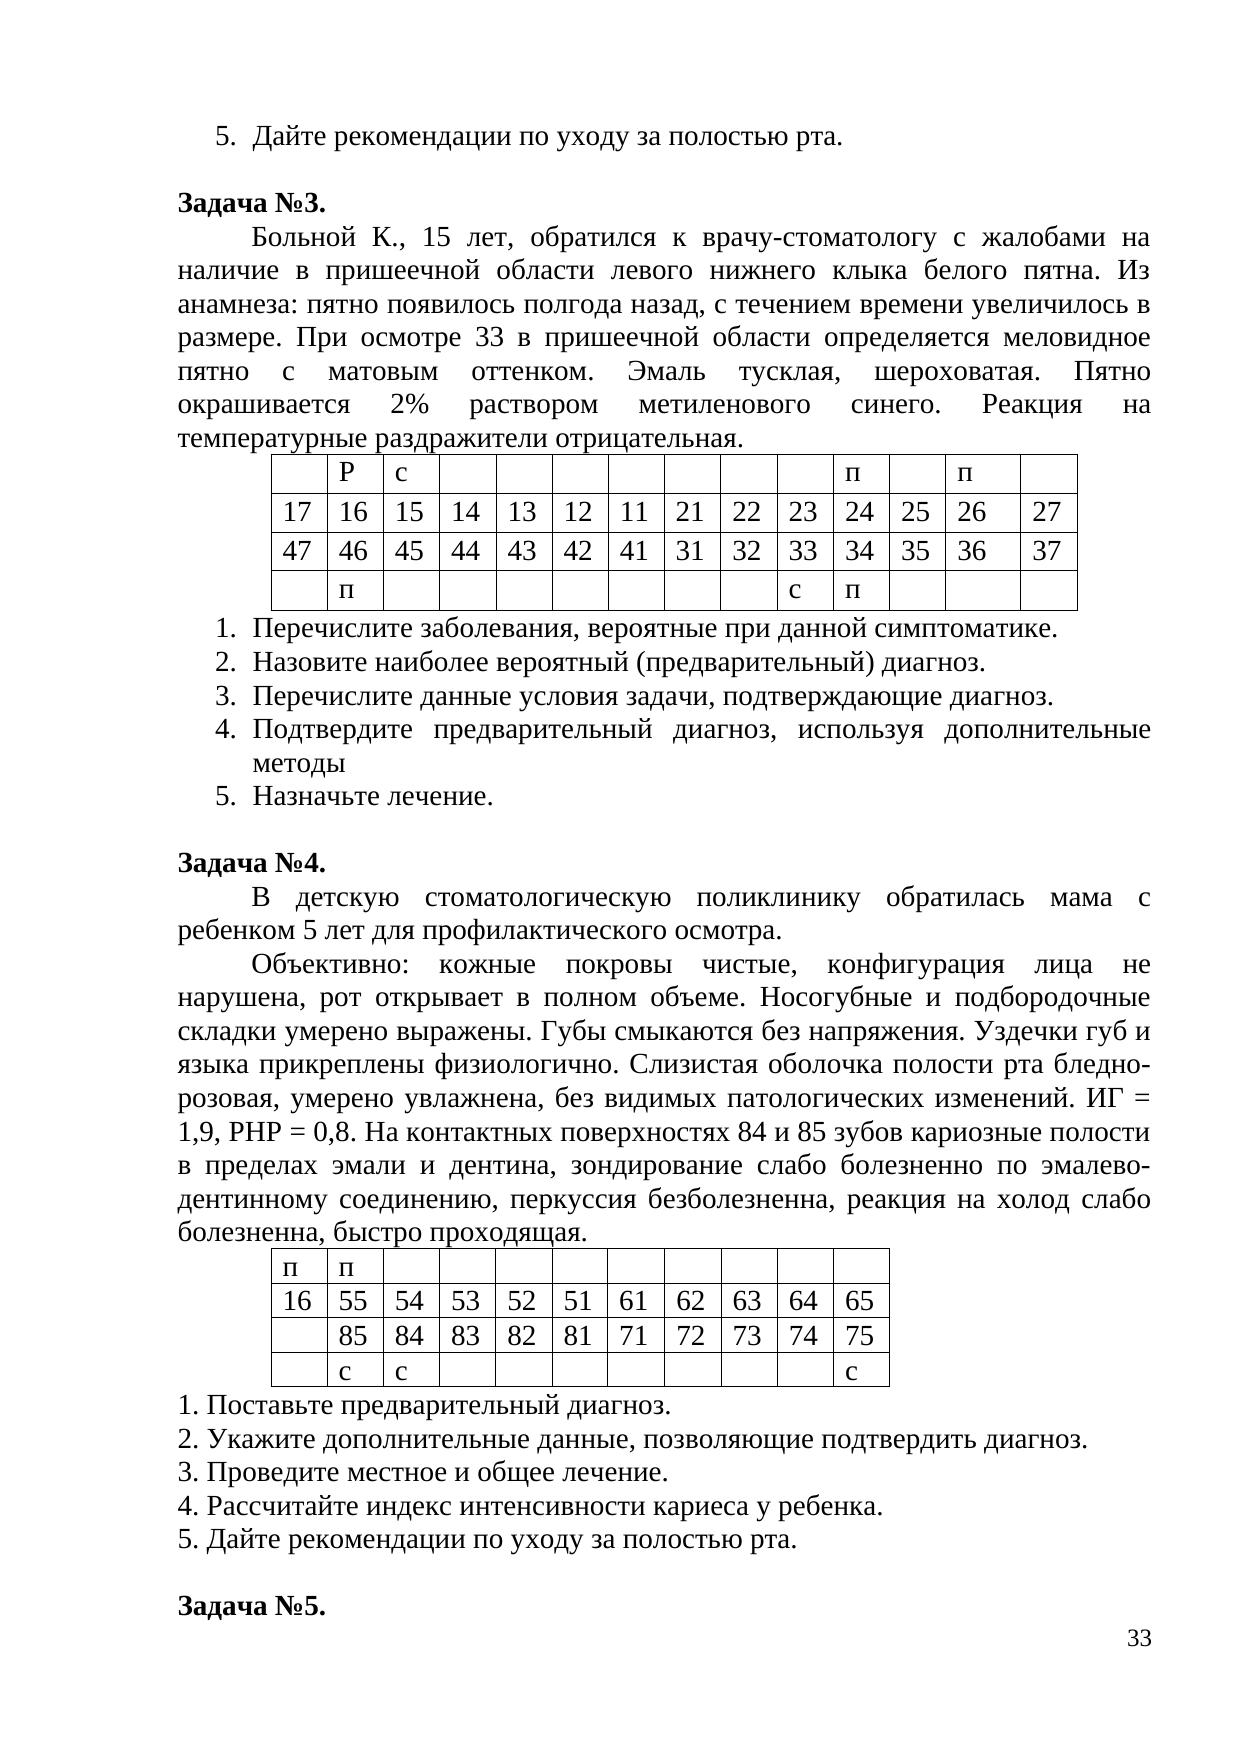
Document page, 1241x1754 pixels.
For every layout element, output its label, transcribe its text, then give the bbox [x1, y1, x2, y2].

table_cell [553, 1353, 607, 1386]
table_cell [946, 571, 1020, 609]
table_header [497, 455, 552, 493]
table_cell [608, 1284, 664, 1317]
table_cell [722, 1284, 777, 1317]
list Дайте рекомендации по уходу за полостью рта. [215, 118, 1152, 152]
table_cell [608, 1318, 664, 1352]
list Перечислите данные условия задачи, подтверждающие диагноз. [215, 678, 1152, 711]
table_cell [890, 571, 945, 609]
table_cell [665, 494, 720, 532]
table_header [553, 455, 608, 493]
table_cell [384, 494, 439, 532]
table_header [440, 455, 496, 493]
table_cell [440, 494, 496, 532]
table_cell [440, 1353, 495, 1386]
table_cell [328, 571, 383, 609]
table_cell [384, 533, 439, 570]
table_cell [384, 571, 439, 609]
text Больной К., 15 лет, обратился к врачу-стоматологу с жалобами на наличие в пришеечной области левого нижнего клыка белого пятна. Из анамнеза: пятно появилось полгода назад, с течением времени увеличилось в размере. При осмотре 33 в пришеечной области определяется меловидное пятно с матовым оттенком. Эмаль тусклая, шероховатая. Пятно окрашивается 2% раствором метиленового синего. Реакция на температурные раздражители отрицательная. [177, 219, 1152, 453]
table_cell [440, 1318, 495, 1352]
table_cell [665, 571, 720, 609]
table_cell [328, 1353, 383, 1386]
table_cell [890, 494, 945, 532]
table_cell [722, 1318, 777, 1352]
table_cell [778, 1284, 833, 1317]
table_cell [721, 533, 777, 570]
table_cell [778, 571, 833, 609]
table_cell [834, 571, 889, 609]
text Задача №3. [177, 185, 1152, 219]
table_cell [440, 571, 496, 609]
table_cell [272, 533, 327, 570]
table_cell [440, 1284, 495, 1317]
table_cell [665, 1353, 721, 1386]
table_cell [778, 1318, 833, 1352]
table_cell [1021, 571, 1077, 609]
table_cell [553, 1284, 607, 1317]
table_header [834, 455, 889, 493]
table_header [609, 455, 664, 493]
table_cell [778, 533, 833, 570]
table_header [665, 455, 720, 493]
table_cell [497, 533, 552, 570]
list Перечислите заболевания, вероятные при данной симптоматике. [215, 611, 1152, 644]
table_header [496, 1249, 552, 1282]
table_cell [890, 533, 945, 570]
list Назовите наиболее вероятный (предварительный) диагноз. [215, 644, 1152, 678]
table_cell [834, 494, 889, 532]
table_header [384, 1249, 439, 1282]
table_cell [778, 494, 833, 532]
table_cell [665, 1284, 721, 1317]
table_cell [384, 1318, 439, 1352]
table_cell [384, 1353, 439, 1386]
text Задача №4. [177, 845, 1152, 879]
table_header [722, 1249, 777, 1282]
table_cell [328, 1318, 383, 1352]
text 2. Укажите дополнительные данные, позволяющие подтвердить диагноз. [177, 1421, 1152, 1454]
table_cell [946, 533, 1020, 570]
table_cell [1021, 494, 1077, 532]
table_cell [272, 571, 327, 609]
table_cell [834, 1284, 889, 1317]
text 3. Проведите местное и общее лечение. [177, 1454, 1152, 1488]
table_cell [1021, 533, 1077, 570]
text В детскую стоматологическую поликлинику обратилась мама с ребенком 5 лет для профилактического осмотра. [177, 879, 1152, 946]
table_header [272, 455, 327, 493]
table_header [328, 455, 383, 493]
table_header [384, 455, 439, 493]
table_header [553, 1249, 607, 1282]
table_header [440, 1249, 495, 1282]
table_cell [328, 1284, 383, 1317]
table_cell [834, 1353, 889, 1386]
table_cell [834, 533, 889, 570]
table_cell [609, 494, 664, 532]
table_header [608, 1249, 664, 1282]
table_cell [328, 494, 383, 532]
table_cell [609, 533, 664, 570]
list Подтвердите предварительный диагноз, используя дополнительные методы [215, 711, 1152, 778]
text Задача №5. [177, 1588, 1152, 1622]
text 4. Рассчитайте индекс интенсивности кариеса у ребенка. [177, 1488, 1152, 1521]
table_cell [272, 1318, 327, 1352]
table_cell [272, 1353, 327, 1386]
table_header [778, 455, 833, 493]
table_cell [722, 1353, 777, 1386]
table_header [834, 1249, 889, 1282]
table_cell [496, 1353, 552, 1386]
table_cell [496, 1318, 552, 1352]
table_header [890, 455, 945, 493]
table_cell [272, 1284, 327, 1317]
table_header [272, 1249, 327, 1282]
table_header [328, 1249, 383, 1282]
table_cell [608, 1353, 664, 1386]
list Назначьте лечение. [215, 778, 1152, 812]
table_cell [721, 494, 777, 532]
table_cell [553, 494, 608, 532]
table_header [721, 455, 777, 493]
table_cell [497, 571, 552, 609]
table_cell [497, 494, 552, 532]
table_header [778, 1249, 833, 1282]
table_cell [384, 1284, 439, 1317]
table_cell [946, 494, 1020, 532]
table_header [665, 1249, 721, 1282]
text 5. Дайте рекомендации по уходу за полостью рта. [177, 1521, 1152, 1555]
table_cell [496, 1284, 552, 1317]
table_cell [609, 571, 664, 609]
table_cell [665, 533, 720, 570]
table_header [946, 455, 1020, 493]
text 1. Поставьте предварительный диагноз. [177, 1387, 1152, 1421]
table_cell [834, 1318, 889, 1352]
text Объективно: кожные покровы чистые, конфигурация лица не нарушена, рот открывает в полном объеме. Носогубные и подбородочные складки умерено выражены. Губы смыкаются без напряжения. Уздечки губ и языка прикреплены физиологично. Слизистая оболочка полости рта бледно-розовая, умерено увлажнена, без видимых патологических изменений. ИГ = 1,9, РНР = 0,8. На контактных поверхностях 84 и 85 зубов кариозные полости в пределах эмали и дентина, зондирование слабо болезненно по эмалево-дентинному соединению, перкуссия безболезненна, реакция на холод слабо болезненна, быстро проходящая. [177, 946, 1152, 1248]
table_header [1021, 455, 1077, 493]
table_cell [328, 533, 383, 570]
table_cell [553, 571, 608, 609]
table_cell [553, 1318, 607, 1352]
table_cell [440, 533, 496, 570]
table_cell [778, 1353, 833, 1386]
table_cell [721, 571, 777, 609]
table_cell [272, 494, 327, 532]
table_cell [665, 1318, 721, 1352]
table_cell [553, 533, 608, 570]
